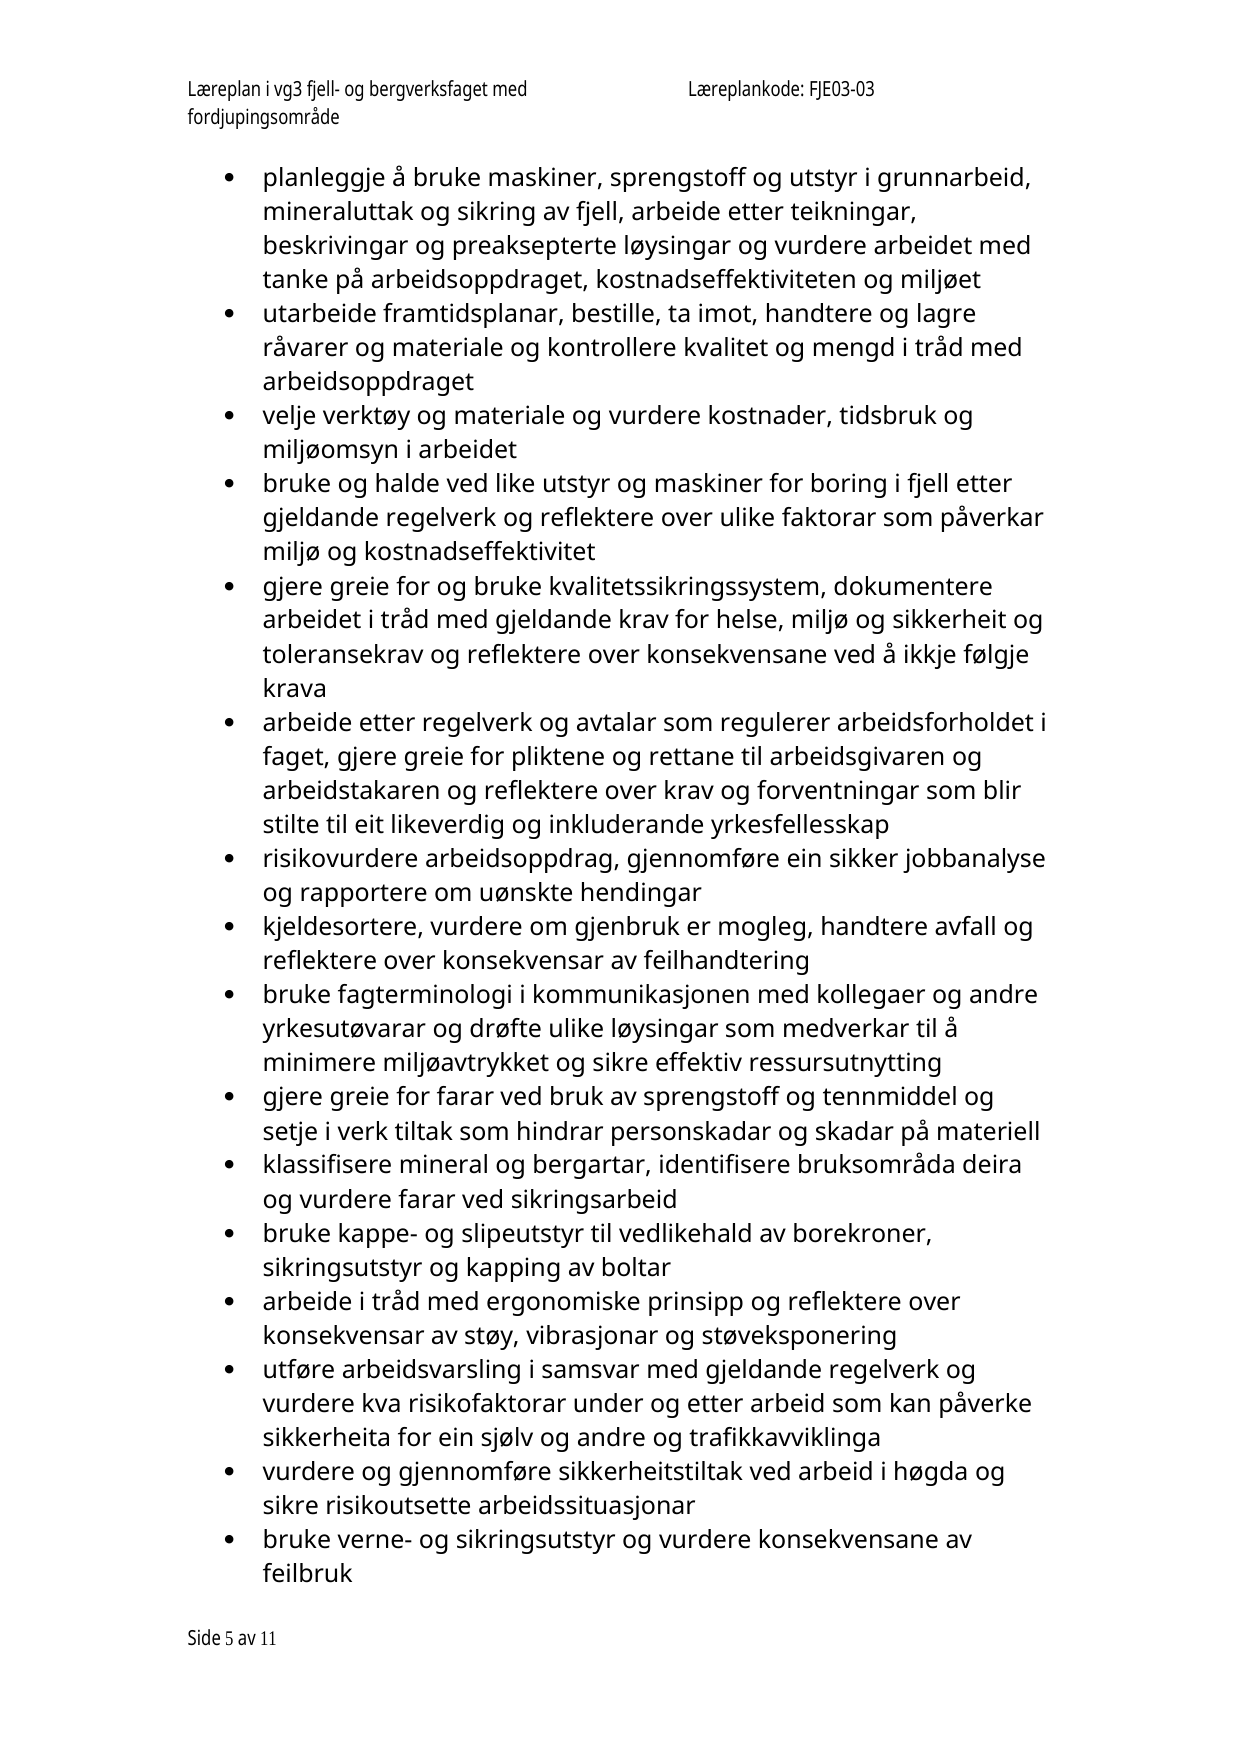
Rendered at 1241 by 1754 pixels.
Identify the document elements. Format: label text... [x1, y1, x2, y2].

list bruke verne- og sikringsutstyr og vurdere konsekvensane av feilbruk [225, 1522, 1053, 1590]
list gjere greie for og bruke kvalitetssikringssystem, dokumentere arbeidet i tråd med gjeldande krav for helse, miljø og sikkerheit og toleransekrav og reflektere over konsekvensane ved å ikkje følgje krava [225, 568, 1053, 704]
list velje verktøy og materiale og vurdere kostnader, tidsbruk og miljøomsyn i arbeidet [225, 398, 1053, 466]
list arbeide i tråd med ergonomiske prinsipp og reflektere over konsekvensar av støy, vibrasjonar og støveksponering [225, 1283, 1053, 1352]
list bruke kappe- og slipeutstyr til vedlikehald av borekroner, sikringsutstyr og kapping av boltar [225, 1215, 1053, 1283]
list utføre arbeidsvarsling i samsvar med gjeldande regelverk og vurdere kva risikofaktorar under og etter arbeid som kan påverke sikkerheita for ein sjølv og andre og trafikkavviklinga [225, 1352, 1053, 1454]
list risikovurdere arbeidsoppdrag, gjennomføre ein sikker jobbanalyse og rapportere om uønskte hendingar [225, 841, 1053, 909]
list bruke fagterminologi i kommunikasjonen med kollegaer og andre yrkesutøvarar og drøfte ulike løysingar som medverkar til å minimere miljøavtrykket og sikre effektiv ressursutnytting [225, 977, 1053, 1079]
list vurdere og gjennomføre sikkerheitstiltak ved arbeid i høgda og sikre risikoutsette arbeidssituasjonar [225, 1454, 1053, 1522]
list arbeide etter regelverk og avtalar som regulerer arbeidsforholdet i faget, gjere greie for pliktene og rettane til arbeidsgivaren og arbeidstakaren og reflektere over krav og forventningar som blir stilte til eit likeverdig og inkluderande yrkesfellesskap [225, 704, 1053, 841]
list bruke og halde ved like utstyr og maskiner for boring i fjell etter gjeldande regelverk og reflektere over ulike faktorar som påverkar miljø og kostnadseffektivitet [225, 466, 1053, 568]
list kjeldesortere, vurdere om gjenbruk er mogleg, handtere avfall og reflektere over konsekvensar av feilhandtering [225, 909, 1053, 977]
list klassifisere mineral og bergartar, identifisere bruksområda deira og vurdere farar ved sikringsarbeid [225, 1147, 1053, 1215]
list planleggje å bruke maskiner, sprengstoff og utstyr i grunnarbeid, mineraluttak og sikring av fjell, arbeide etter teikningar, beskrivingar og preaksepterte løysingar og vurdere arbeidet med tanke på arbeidsoppdraget, kostnadseffektiviteten og miljøet [225, 159, 1053, 296]
list utarbeide framtidsplanar, bestille, ta imot, handtere og lagre råvarer og materiale og kontrollere kvalitet og mengd i tråd med arbeidsoppdraget [225, 296, 1053, 398]
list gjere greie for farar ved bruk av sprengstoff og tennmiddel og setje i verk tiltak som hindrar personskadar og skadar på materiell [225, 1079, 1053, 1147]
